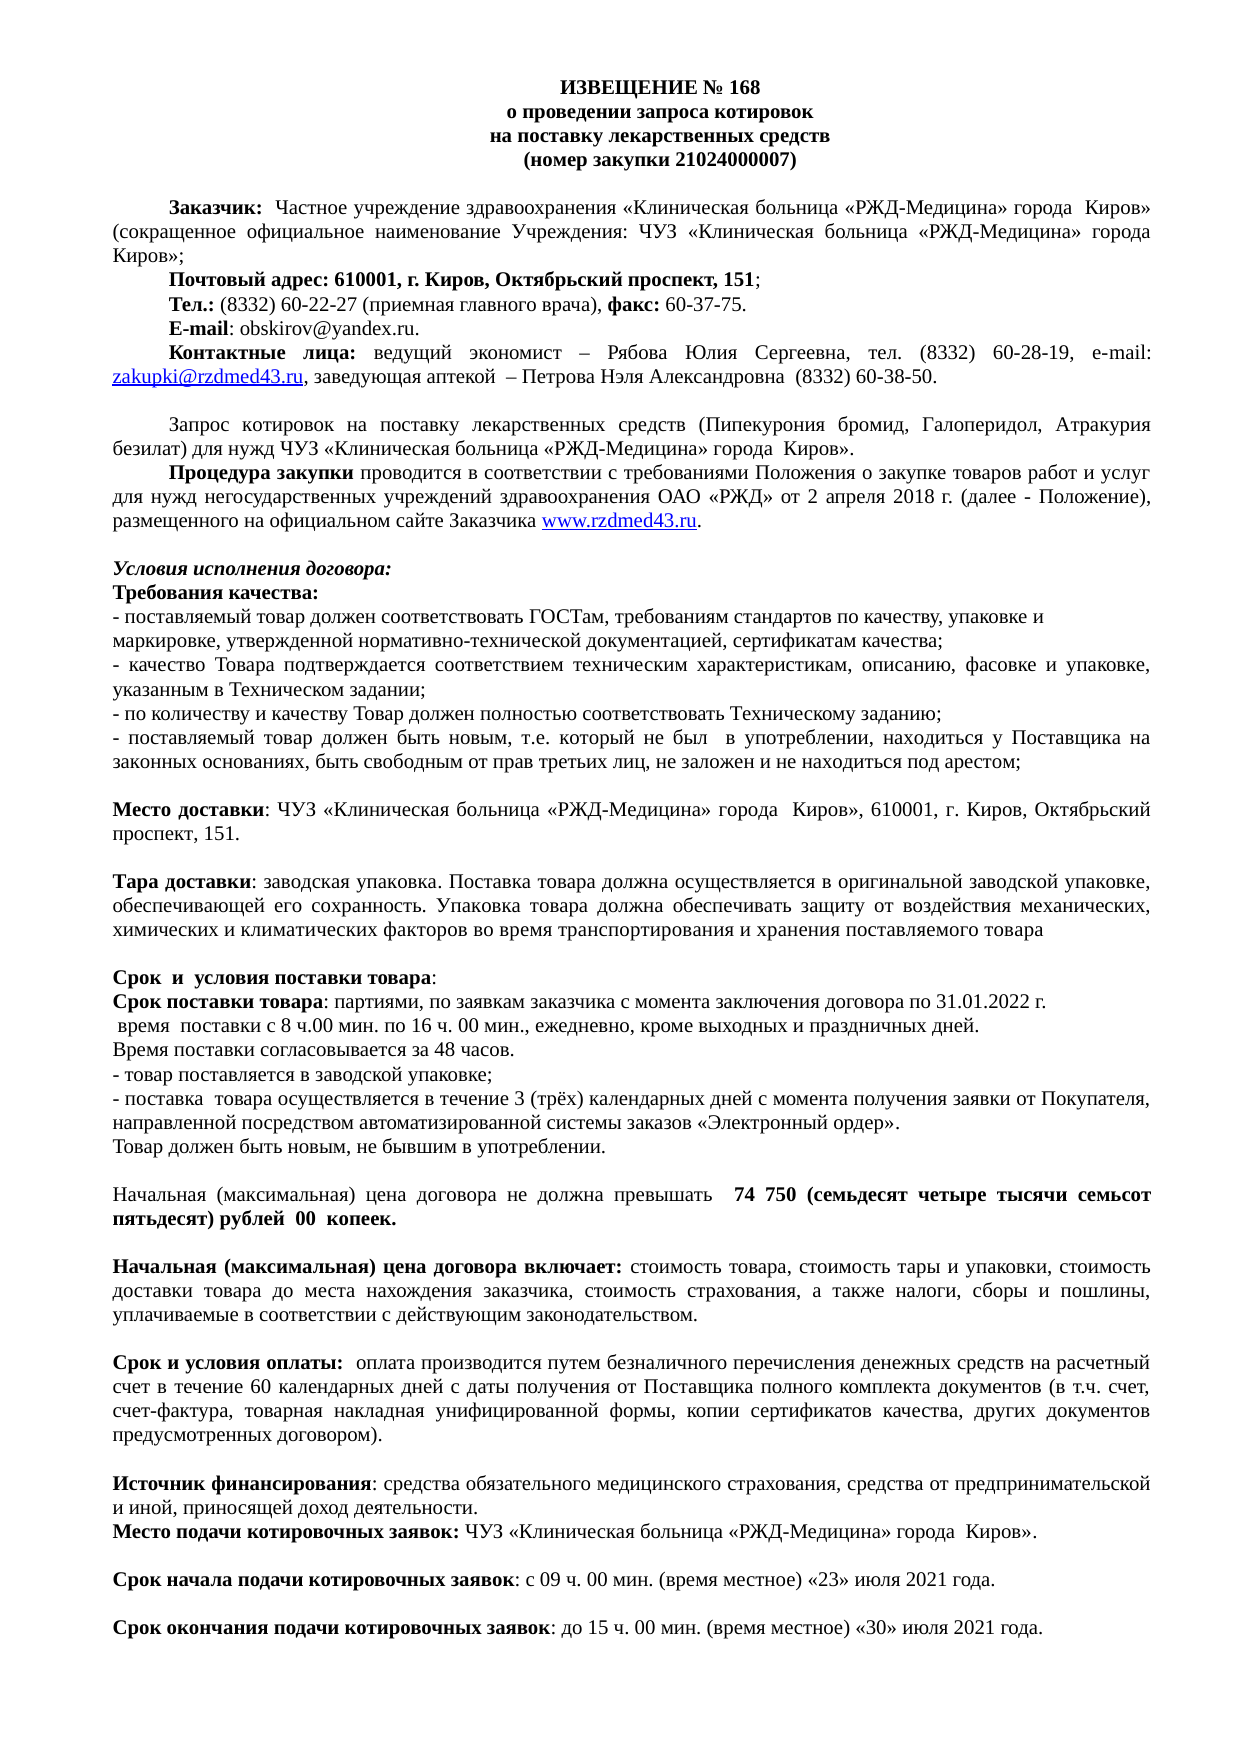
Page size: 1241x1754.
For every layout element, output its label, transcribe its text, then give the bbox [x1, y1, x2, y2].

text Тел.: (8332) 60-22-27 (приемная главного врача), факс: 60-37-75. [112, 291, 1152, 316]
text - поставляемый товар должен соответствовать ГОСТам, требованиям стандартов по качеству, упаковке и маркировке, утвержденной нормативно-технической документацией, сертификатам качества; [112, 604, 1152, 652]
text Срок окончания подачи котировочных заявок: до 15 ч. 00 мин. (время местное) «30» июля 2021 года. [112, 1615, 1152, 1639]
text Процедура закупки проводится в соответствии с требованиями Положения о закупке товаров работ и услуг для нужд негосударственных учреждений здравоохранения ОАО «РЖД» от 2 апреля . (далее - Положение), размещенного на официальном сайте Заказчика www.rzdmed43.ru. [112, 460, 1152, 532]
text Срок и условия поставки товара: [112, 965, 1152, 989]
text время поставки с 8 ч.00 мин. по 16 ч. 00 мин., ежедневно, кроме выходных и праздничных дней. [112, 1013, 1152, 1037]
text Тара доставки: заводская упаковка. Поставка товара должна осуществляется в оригинальной заводской упаковке, обеспечивающей его сохранность. Упаковка товара должна обеспечивать защиту от воздействия механических, химических и климатических факторов во время транспортирования и хранения поставляемого товара [112, 869, 1152, 941]
text - поставка товара осуществляется в течение 3 (трёх) календарных дней с момента получения заявки от Покупателя, направленной посредством автоматизированной системы заказов «Электронный ордер». [112, 1086, 1152, 1134]
text Требования качества: [112, 580, 1152, 604]
text - качество Товара подтверждается соответствием техническим характеристикам, описанию, фасовке и упаковке, указанным в Техническом задании; [112, 652, 1152, 701]
text Условия исполнения договора: [112, 556, 1152, 580]
text Начальная (максимальная) цена договора не должна превышать 74 750 (семьдесят четыре тысячи семьсот пятьдесят) рублей 00 копеек. [112, 1182, 1152, 1230]
text Место подачи котировочных заявок: ЧУЗ «Клиническая больница «РЖД-Медицина» города Киров». [112, 1519, 1152, 1543]
text Срок поставки товара: партиями, по заявкам заказчика с момента заключения договора по 31.01.2022 г. [112, 989, 1152, 1013]
text Срок и условия оплаты: оплата производится путем безналичного перечисления денежных средств на расчетный счет в течение 60 календарных дней с даты получения от Поставщика полного комплекта документов (в т.ч. счет, счет-фактура, товарная накладная унифицированной формы, копии сертификатов качества, других документов предусмотренных договором). [112, 1350, 1152, 1446]
text Время поставки согласовывается за 48 часов. [112, 1037, 1152, 1061]
text Контактные лица: ведущий экономист – Рябова Юлия Сергеевна, тел. (8332) 60-28-19, е-mail: zakupki@rzdmed43.ru, заведующая аптекой – Петрова Нэля Александровна (8332) 60-38-50. [112, 339, 1152, 388]
text Товар должен быть новым, не бывшим в употреблении. [112, 1134, 1152, 1158]
text Источник финансирования: средства обязательного медицинского страхования, средства от предпринимательской и иной, приносящей доход деятельности. [112, 1471, 1152, 1519]
text - товар поставляется в заводской упаковке; [112, 1061, 1152, 1086]
text Срок начала подачи котировочных заявок: с 09 ч. 00 мин. (время местное) «23» июля 2021 года. [112, 1567, 1152, 1591]
subtitle Место доставки: ЧУЗ «Клиническая больница «РЖД-Медицина» города Киров», . Киров, Октябрьский проспект, 151. [112, 797, 1152, 845]
subtitle - поставляемый товар должен быть новым, т.е. который не был в употреблении, находиться у Поставщика на законных основаниях, быть свободным от прав третьих лиц, не заложен и не находиться под арестом; [112, 724, 1152, 773]
text Заказчик: Частное учреждение здравоохранения «Клиническая больница «РЖД-Медицина» города Киров» (сокращенное официальное наименование Учреждения: ЧУЗ «Клиническая больница «РЖД-Медицина» города Киров»; [112, 195, 1152, 267]
text о проведении запроса котировок [112, 99, 1152, 123]
text на поставку лекарственных средств [112, 123, 1152, 147]
text - по количеству и качеству Товар должен полностью соответствовать Техническому заданию; [112, 701, 1152, 724]
text Начальная (максимальная) цена договора включает: стоимость товара, стоимость тары и упаковки, стоимость доставки товара до места нахождения заказчика, стоимость страхования, а также налоги, сборы и пошлины, уплачиваемые в соответствии с действующим законодательством. [112, 1254, 1152, 1326]
text Е-mail: obskirov@yandex.ru. [112, 316, 1152, 339]
text Запрос котировок на поставку лекарственных средств (Пипекурония бромид, Галоперидол, Атракурия безилат) для нужд ЧУЗ «Клиническая больница «РЖД-Медицина» города Киров». [112, 412, 1152, 460]
text (номер закупки 21024000007) [112, 147, 1152, 171]
text ИЗВЕЩЕНИЕ № 168 [112, 75, 1152, 99]
text Почтовый адрес: . Киров, Октябрьский проспект, 151; [112, 267, 1152, 291]
